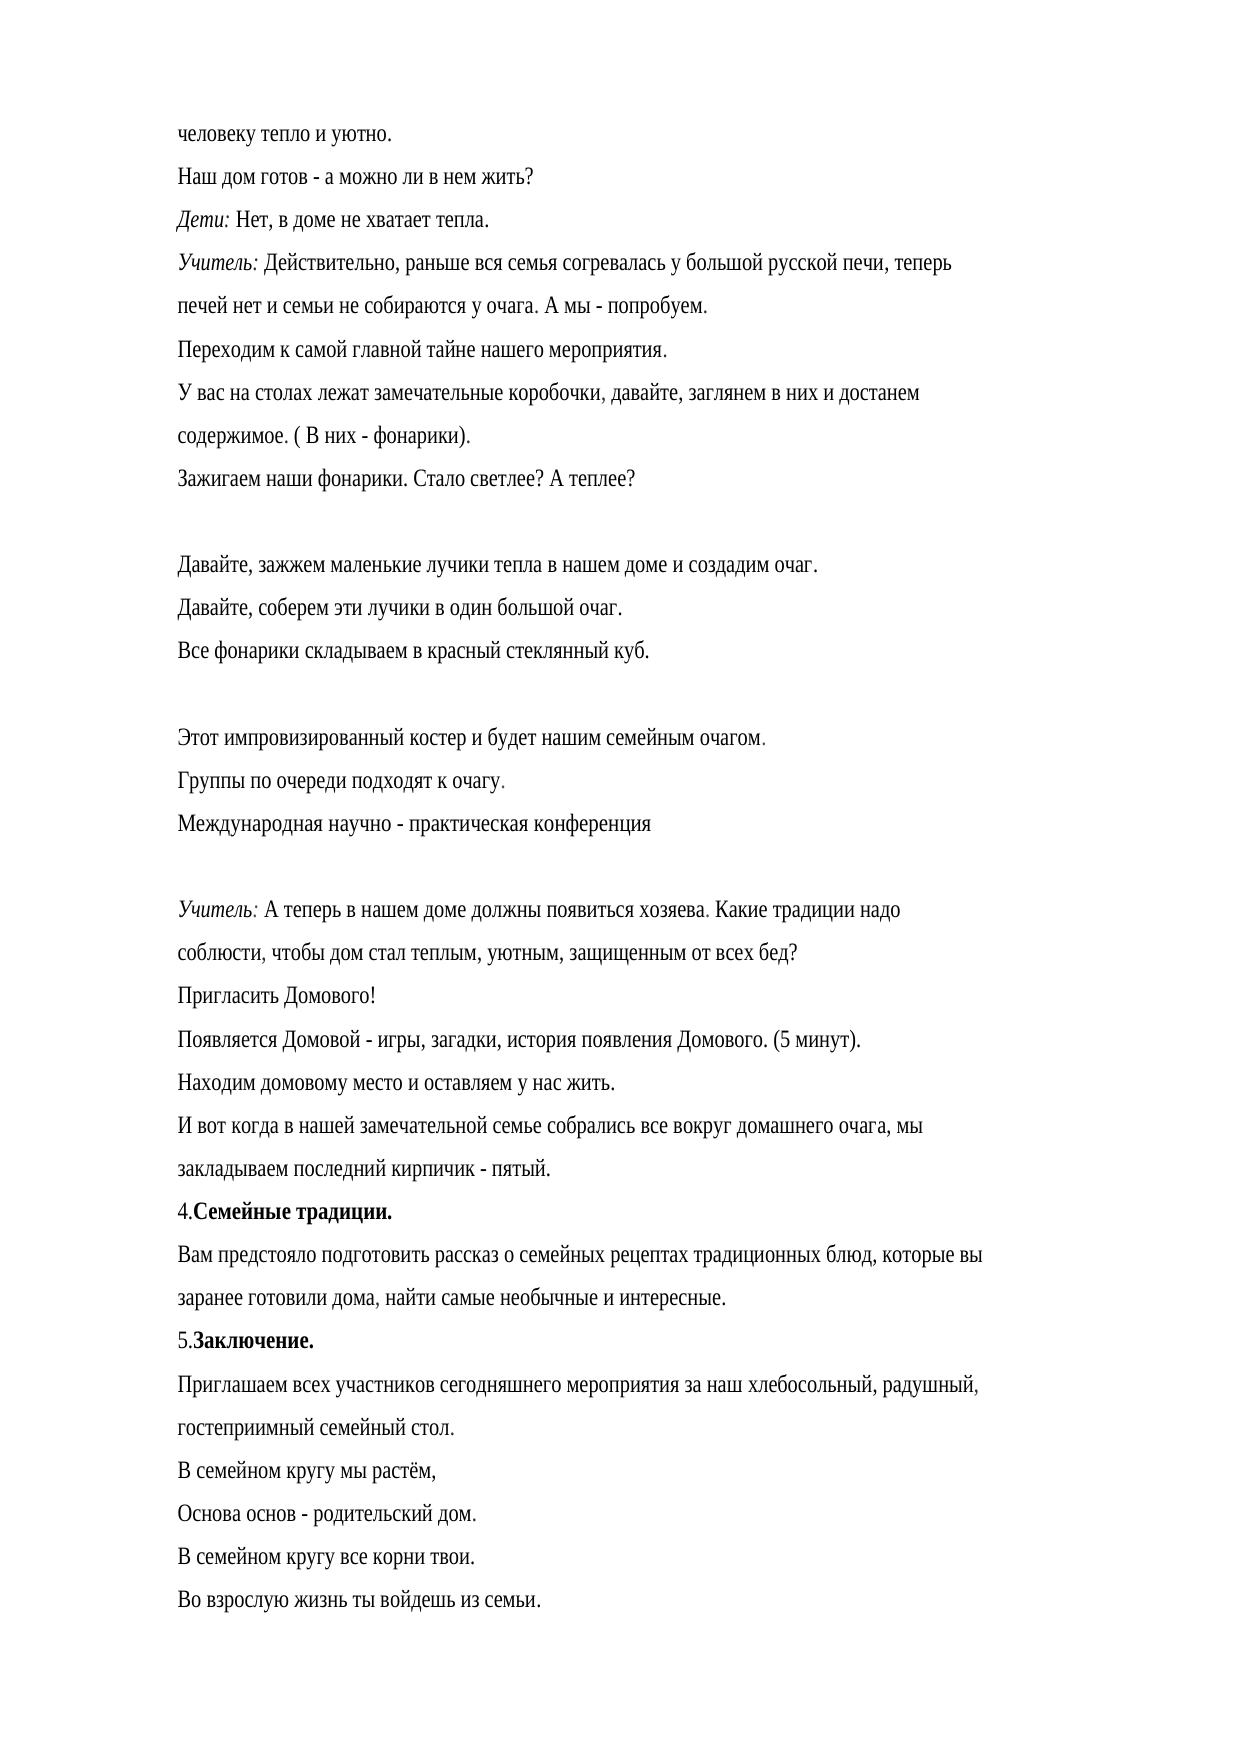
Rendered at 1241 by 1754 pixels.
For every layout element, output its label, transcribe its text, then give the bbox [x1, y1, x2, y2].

text 5.Заключение. [177, 1326, 1152, 1354]
text закладываем последний кирпичик - пятый. [177, 1153, 1152, 1182]
text Находим домовому место и оставляем у нас жить. [177, 1067, 1152, 1096]
text Международная научно - практическая конференция [177, 808, 1152, 837]
text Появляется Домовой - игры, загадки, история появления Домового. (5 минут). [177, 1024, 1152, 1052]
text И вот когда в нашей замечательной семье собрались все вокруг домашнего очага, мы [177, 1110, 1152, 1139]
text 4.Семейные традиции. [177, 1196, 1152, 1225]
text Переходим к самой главной тайне нашего мероприятия. [177, 334, 1152, 362]
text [177, 1584, 1152, 1613]
text Зажигаем наши фонарики. Стало светлее? А теплее? [177, 463, 1152, 492]
text В семейном кругу мы растём, [177, 1455, 1152, 1484]
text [177, 118, 1152, 147]
text заранее готовили дома, найти самые необычные и интересные. [177, 1282, 1152, 1311]
text Учитель: А теперь в нашем доме должны появиться хозяева. Какие традиции надо соблюсти, чтобы дом стал теплым, уютным, защищенным от всех бед? [177, 894, 1152, 966]
text Этот импровизированный костер и будет нашим семейным очагом. Группы по очереди подходят к очагу. [177, 722, 1152, 794]
text Основа основ - родительский дом. [177, 1498, 1152, 1527]
text Наш дом готов - а можно ли в нем жить? Дети: Нет, в доме не хватает тепла. [177, 161, 1152, 233]
text Учитель: Действительно, раньше вся семья согревалась у большой русской печи, теперь печей нет и семьи не собираются у очага. А мы - попробуем. [177, 247, 1152, 319]
text Приглашаем всех участников сегодняшнего мероприятия за наш хлебосольный, радушный, [177, 1369, 1152, 1397]
text Вам предстояло подготовить рассказ о семейных рецептах традиционных блюд, которые вы [177, 1239, 1152, 1268]
text В семейном кругу все корни твои. [177, 1541, 1152, 1570]
text Давайте, зажжем маленькие лучики тепла в нашем доме и создадим очаг. Давайте, соберем эти лучики в один большой очаг. [177, 549, 1152, 621]
text Пригласить Домового! [177, 981, 1152, 1009]
text гостеприимный семейный стол. [177, 1412, 1152, 1441]
text У вас на столах лежат замечательные коробочки, давайте, заглянем в них и достанем содержимое. ( В них - фонарики). [177, 377, 1152, 449]
text Все фонарики складываем в красный стеклянный куб. [177, 636, 1152, 664]
